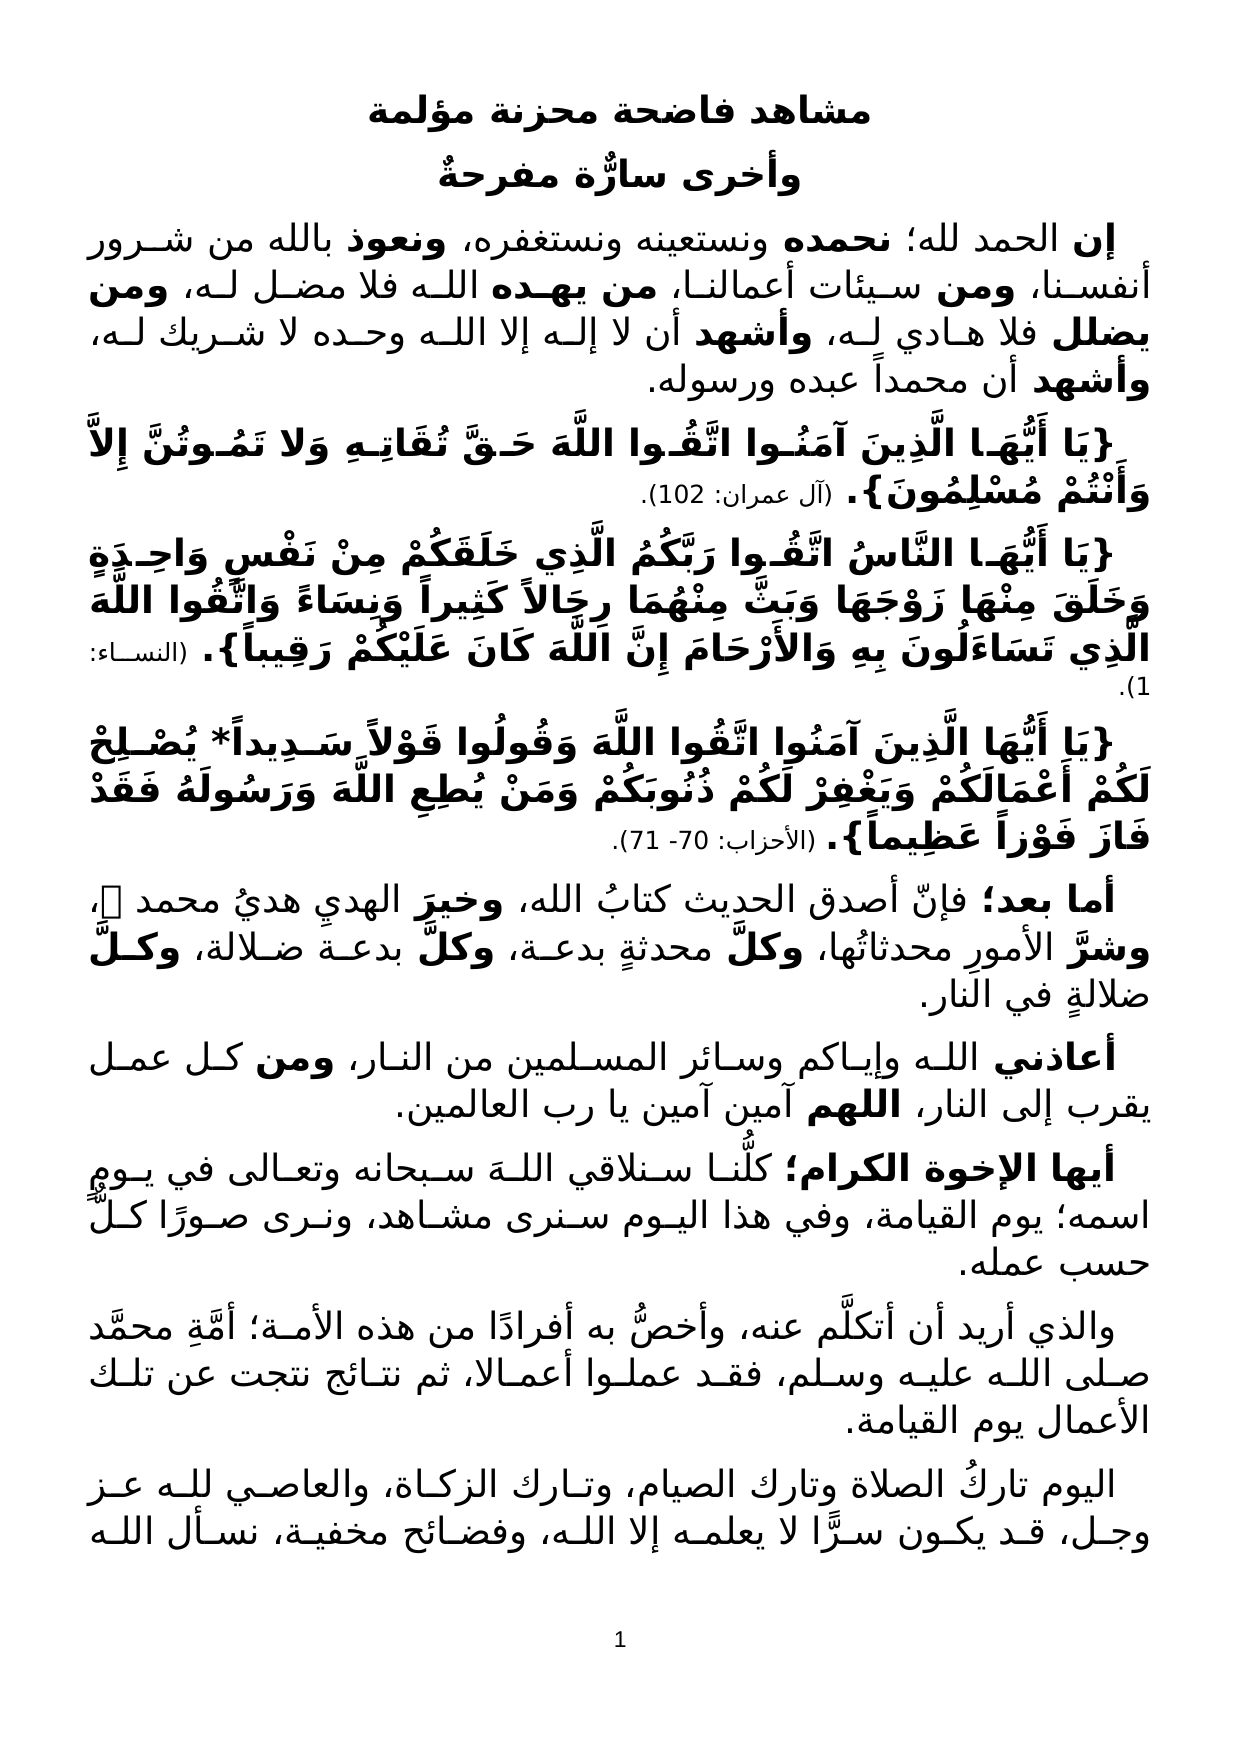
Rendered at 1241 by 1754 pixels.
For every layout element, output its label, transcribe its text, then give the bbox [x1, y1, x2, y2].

text {يَا أَيُّهَا الَّذِينَ آمَنُوا اتَّقُوا اللَّهَ حَقَّ تُقَاتِهِ وَلا تَمُوتُنَّ إِلاَّ وَأَنْتُمْ مُسْلِمُونَ}. (آل عمران: 102). [89, 421, 1152, 512]
text وأخرى سارٌّة مفرحةٌ [89, 152, 1152, 196]
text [89, 1463, 1152, 1553]
text {يَا أَيُّهَا النَّاسُ اتَّقُوا رَبَّكُمُ الَّذِي خَلَقَكُمْ مِنْ نَفْسٍ وَاحِدَةٍ وَخَلَقَ مِنْهَا زَوْجَهَا وَبَثَّ مِنْهُمَا رِجَالاً كَثِيراً وَنِسَاءً وَاتَّقُوا اللَّهَ الَّذِي تَسَاءَلُونَ بِهِ وَالأَرْحَامَ إِنَّ اللَّهَ كَانَ عَلَيْكُمْ رَقِيباً}. (النساء: 1). [89, 532, 1152, 701]
text مشاهد فاضحة محزنة مؤلمة [89, 89, 1152, 132]
text أيها الإخوة الكرام؛ كلُّنا سنلاقي اللهَ سبحانه وتعالى في يومٍ اسمه؛ يوم القيامة، وفي هذا اليوم سنرى مشاهد، ونرى صورًا كلٌّ حسب عمله. [89, 1147, 1152, 1285]
text إن الحمد لله؛ نحمده ونستعينه ونستغفره، ونعوذ بالله من شرور أنفسنا، ومن سيئات أعمالنا، من يهده الله فلا مضل له، ومن يضلل فلا هادي له، وأشهد أن لا إله إلا الله وحده لا شريك له، وأشهد أن محمداً عبده ورسوله. [89, 216, 1152, 401]
text أما بعد؛ فإنّ أصدق الحديث كتابُ الله، وخيرَ الهديِ هديُ محمد ، وشرَّ الأمورِ محدثاتُها، وكلَّ محدثةٍ بدعة، وكلَّ بدعة ضلالة، وكلَّ ضلالةٍ في النار. [89, 878, 1152, 1016]
text {يَا أَيُّهَا الَّذِينَ آمَنُوا اتَّقُوا اللَّهَ وَقُولُوا قَوْلاً سَدِيداً* يُصْلِحْ لَكُمْ أَعْمَالَكُمْ وَيَغْفِرْ لَكُمْ ذُنُوبَكُمْ وَمَنْ يُطِعِ اللَّهَ وَرَسُولَهُ فَقَدْ فَازَ فَوْزاً عَظِيماً}. (الأحزاب: 70- 71). [89, 720, 1152, 858]
text والذي أريد أن أتكلَّم عنه، وأخصُّ به أفرادًا من هذه الأمة؛ أمَّةِ محمَّد صلى الله عليه وسلم، فقد عملوا أعمالا، ثم نتائج نتجت عن تلك الأعمال يوم القيامة. [89, 1305, 1152, 1443]
text أعاذني الله وإياكم وسائر المسلمين من النار، ومن كل عمل يقرب إلى النار، اللهم آمين آمين يا رب العالمين. [89, 1036, 1152, 1127]
